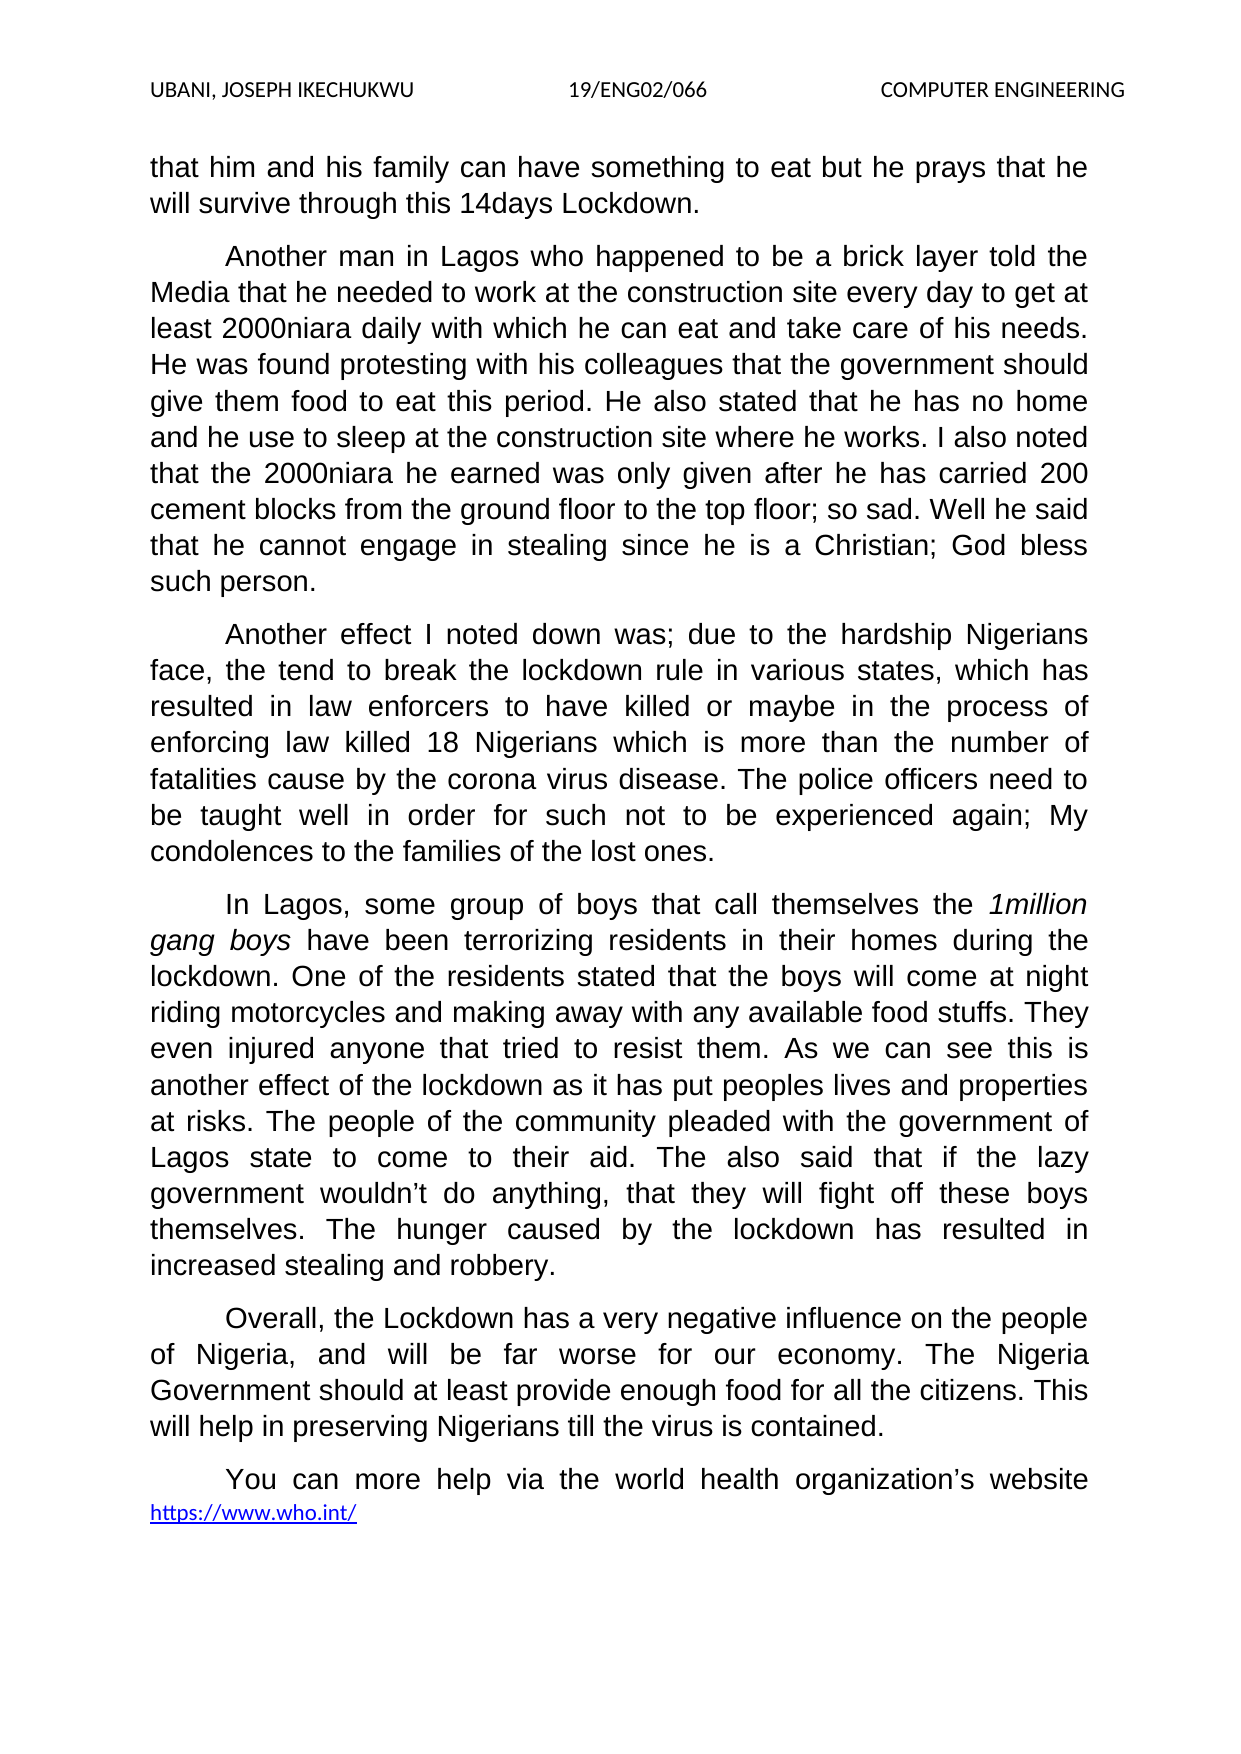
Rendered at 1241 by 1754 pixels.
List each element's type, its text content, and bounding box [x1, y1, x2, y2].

text You can more help via the world health organization’s website https://www.who.int/ [150, 1462, 1090, 1526]
text Another man in Lagos who happened to be a brick layer told the Media that he needed to work at the construction site every day to get at least 2000niara daily with which he can eat and take care of his needs. He was found protesting with his colleagues that the government should give them food to eat this period. He also stated that he has no home and he use to sleep at the construction site where he works. I also noted that the 2000niara he earned was only given after he has carried 200 cement blocks from the ground floor to the top floor; so sad. Well he said that he cannot engage in stealing since he is a Christian; God bless such person. [150, 239, 1090, 598]
text Another effect I noted down was; due to the hardship Nigerians face, the tend to break the lockdown rule in various states, which has resulted in law enforcers to have killed or maybe in the process of enforcing law killed 18 Nigerians which is more than the number of fatalities cause by the corona virus disease. The police officers need to be taught well in order for such not to be experienced again; My condolences to the families of the lost ones. [150, 617, 1090, 867]
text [150, 150, 1090, 220]
text Overall, the Lockdown has a very negative influence on the people of Nigeria, and will be far worse for our economy. The Nigeria Government should at least provide enough food for all the citizens. This will help in preserving Nigerians till the virus is contained. [150, 1301, 1090, 1443]
text In Lagos, some group of boys that call themselves the 1million gang boys have been terrorizing residents in their homes during the lockdown. One of the residents stated that the boys will come at night riding motorcycles and making away with any available food stuffs. They even injured anyone that tried to resist them. As we can see this is another effect of the lockdown as it has put peoples lives and properties at risks. The people of the community pleaded with the government of Lagos state to come to their aid. The also said that if the lazy government wouldn’t do anything, that they will fight off these boys themselves. The hunger caused by the lockdown has resulted in increased stealing and robbery. [150, 887, 1090, 1282]
